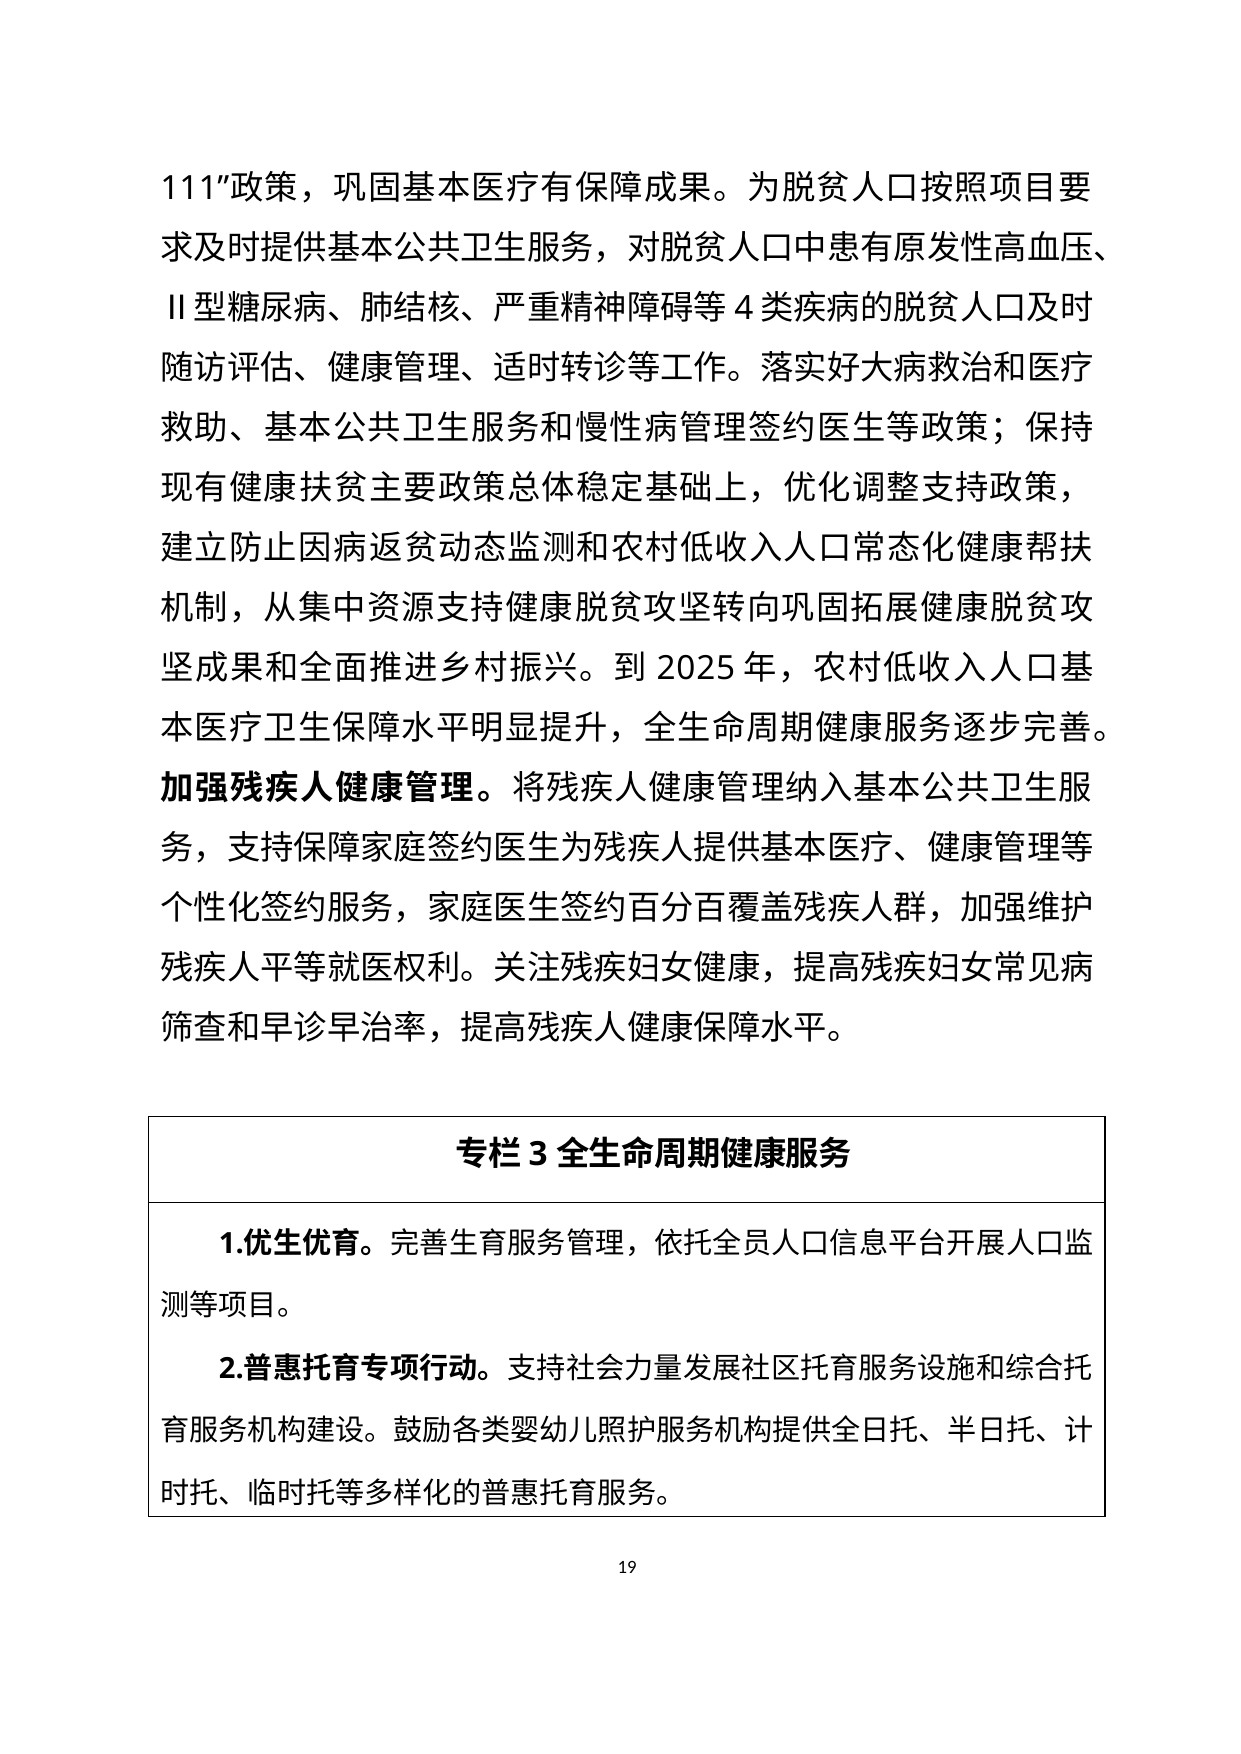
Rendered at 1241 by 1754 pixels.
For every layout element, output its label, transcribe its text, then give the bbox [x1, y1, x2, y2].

table_header 专栏3 全生命周期健康服务 [149, 1117, 1104, 1202]
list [152, 149, 1102, 1116]
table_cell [149, 1203, 1104, 1516]
